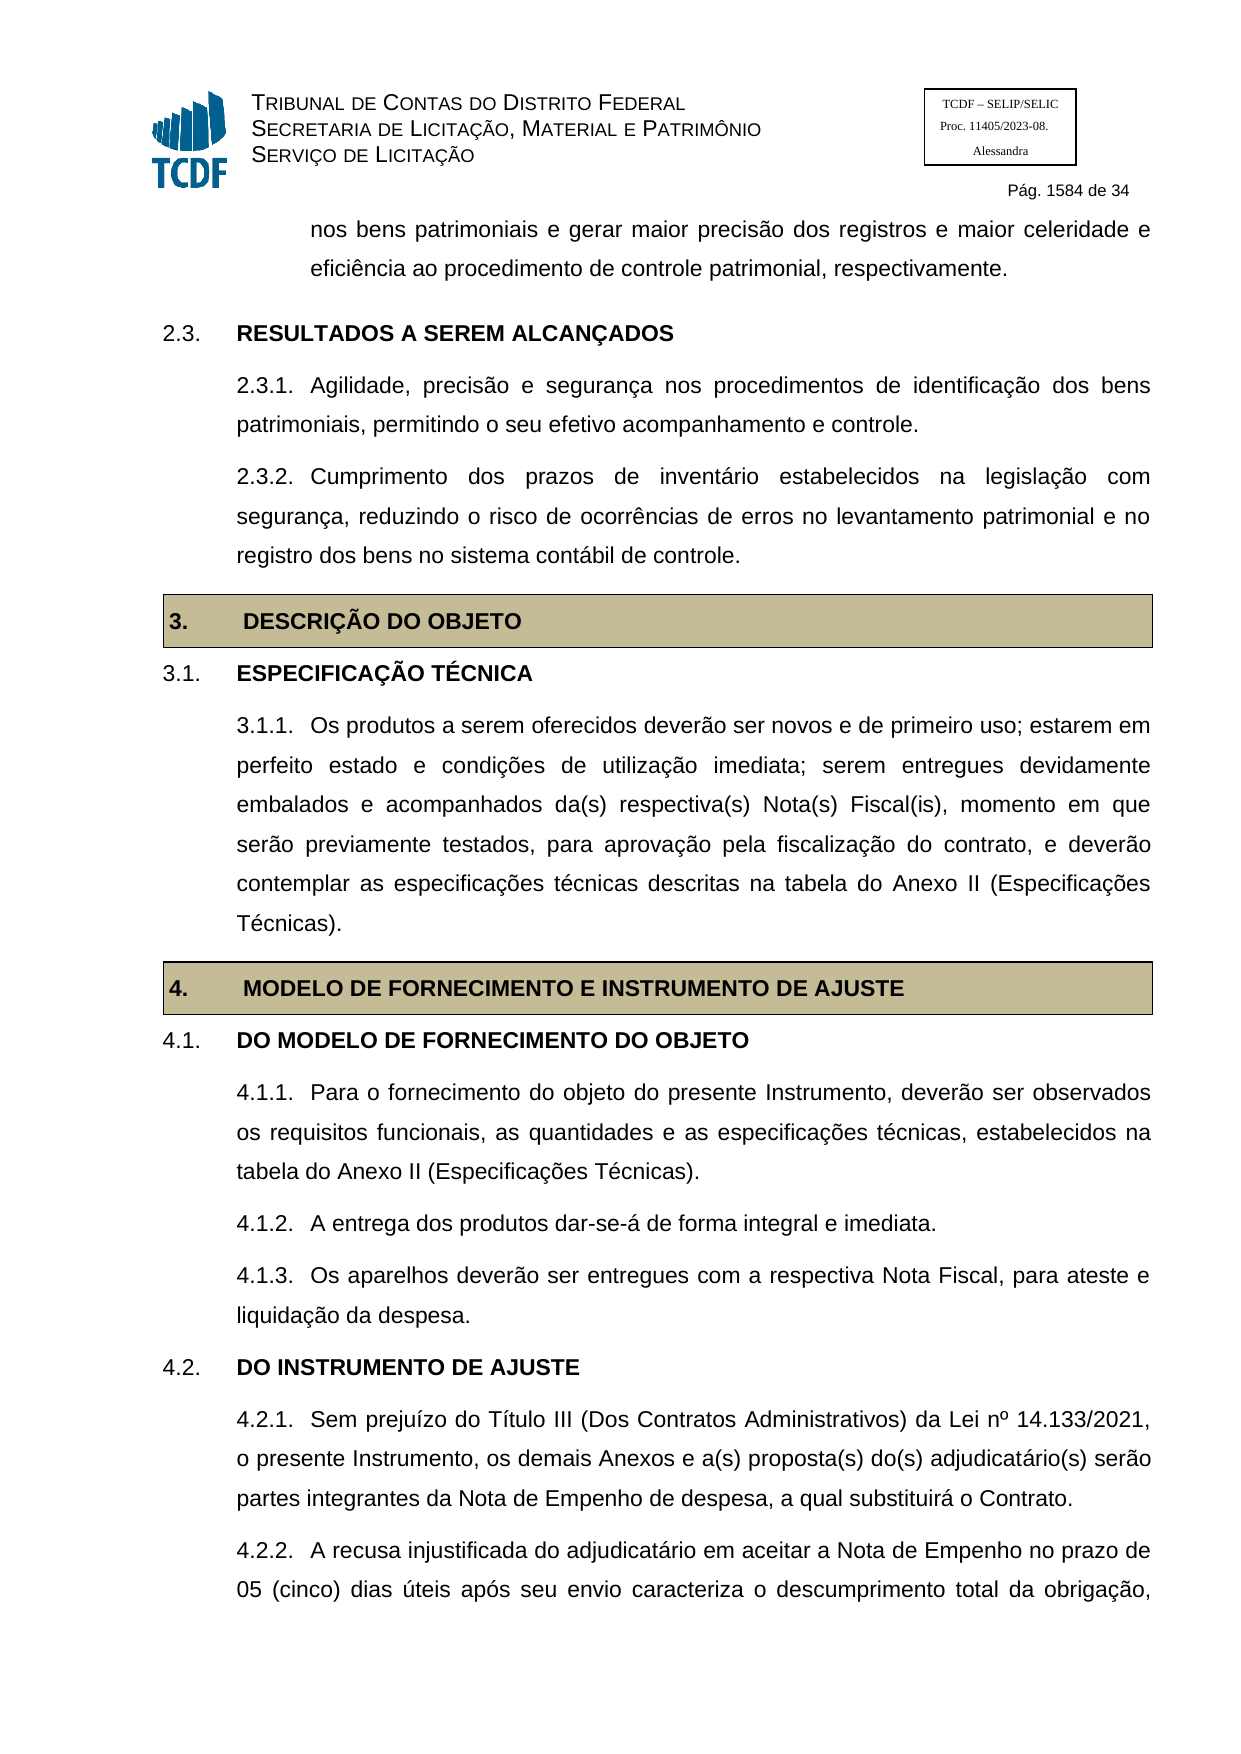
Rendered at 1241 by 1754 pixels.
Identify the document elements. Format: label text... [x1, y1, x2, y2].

list Sem prejuízo do Título III (Dos Contratos Administrativos) da Lei nº 14.133/2021, o presente Instrumento, os demais Anexos e a(s) proposta(s) do(s) adjudicatário(s) serão partes integrantes da Nota de Empenho de despesa, a qual substituirá o Contrato. [236, 1406, 1152, 1511]
list RESULTADOS A SEREM ALCANÇADOS [162, 320, 1152, 346]
list Os aparelhos deverão ser entregues com a respectiva Nota Fiscal, para ateste e liquidação da despesa. [236, 1262, 1152, 1328]
list ESPECIFICAÇÃO TÉCNICA [162, 660, 1152, 686]
list Cumprimento dos prazos de inventário estabelecidos na legislação com segurança, reduzindo o risco de ocorrências de erros no levantamento patrimonial e no registro dos bens no sistema contábil de controle. [236, 463, 1152, 568]
list DO INSTRUMENTO DE AJUSTE [162, 1354, 1152, 1380]
table_header DESCRIÇÃO DO OBJETO [164, 595, 1152, 647]
picture [138, 88, 240, 190]
list A entrega dos produtos dar-se-á de forma integral e imediata. [236, 1210, 1152, 1237]
table_header MODELO DE FORNECIMENTO E INSTRUMENTO DE AJUSTE [164, 963, 1152, 1014]
list Os produtos a serem oferecidos deverão ser novos e de primeiro uso; estarem em perfeito estado e condições de utilização imediata; serem entregues devidamente embalados e acompanhados da(s) respectiva(s) Nota(s) Fiscal(is), momento em que serão previamente testados, para aprovação pela fiscalização do contrato, e deverão contemplar as especificações técnicas descritas na tabela do Anexo II (Especificações Técnicas). [236, 712, 1152, 936]
list Para o fornecimento do objeto do presente Instrumento, deverão ser observados os requisitos funcionais, as quantidades e as especificações técnicas, estabelecidos na tabela do Anexo II (Especificações Técnicas). [236, 1079, 1152, 1185]
list DO MODELO DE FORNECIMENTO DO OBJETO [162, 1027, 1152, 1054]
list Agilidade, precisão e segurança nos procedimentos de identificação dos bens patrimoniais, permitindo o seu efetivo acompanhamento e controle. [236, 372, 1152, 438]
